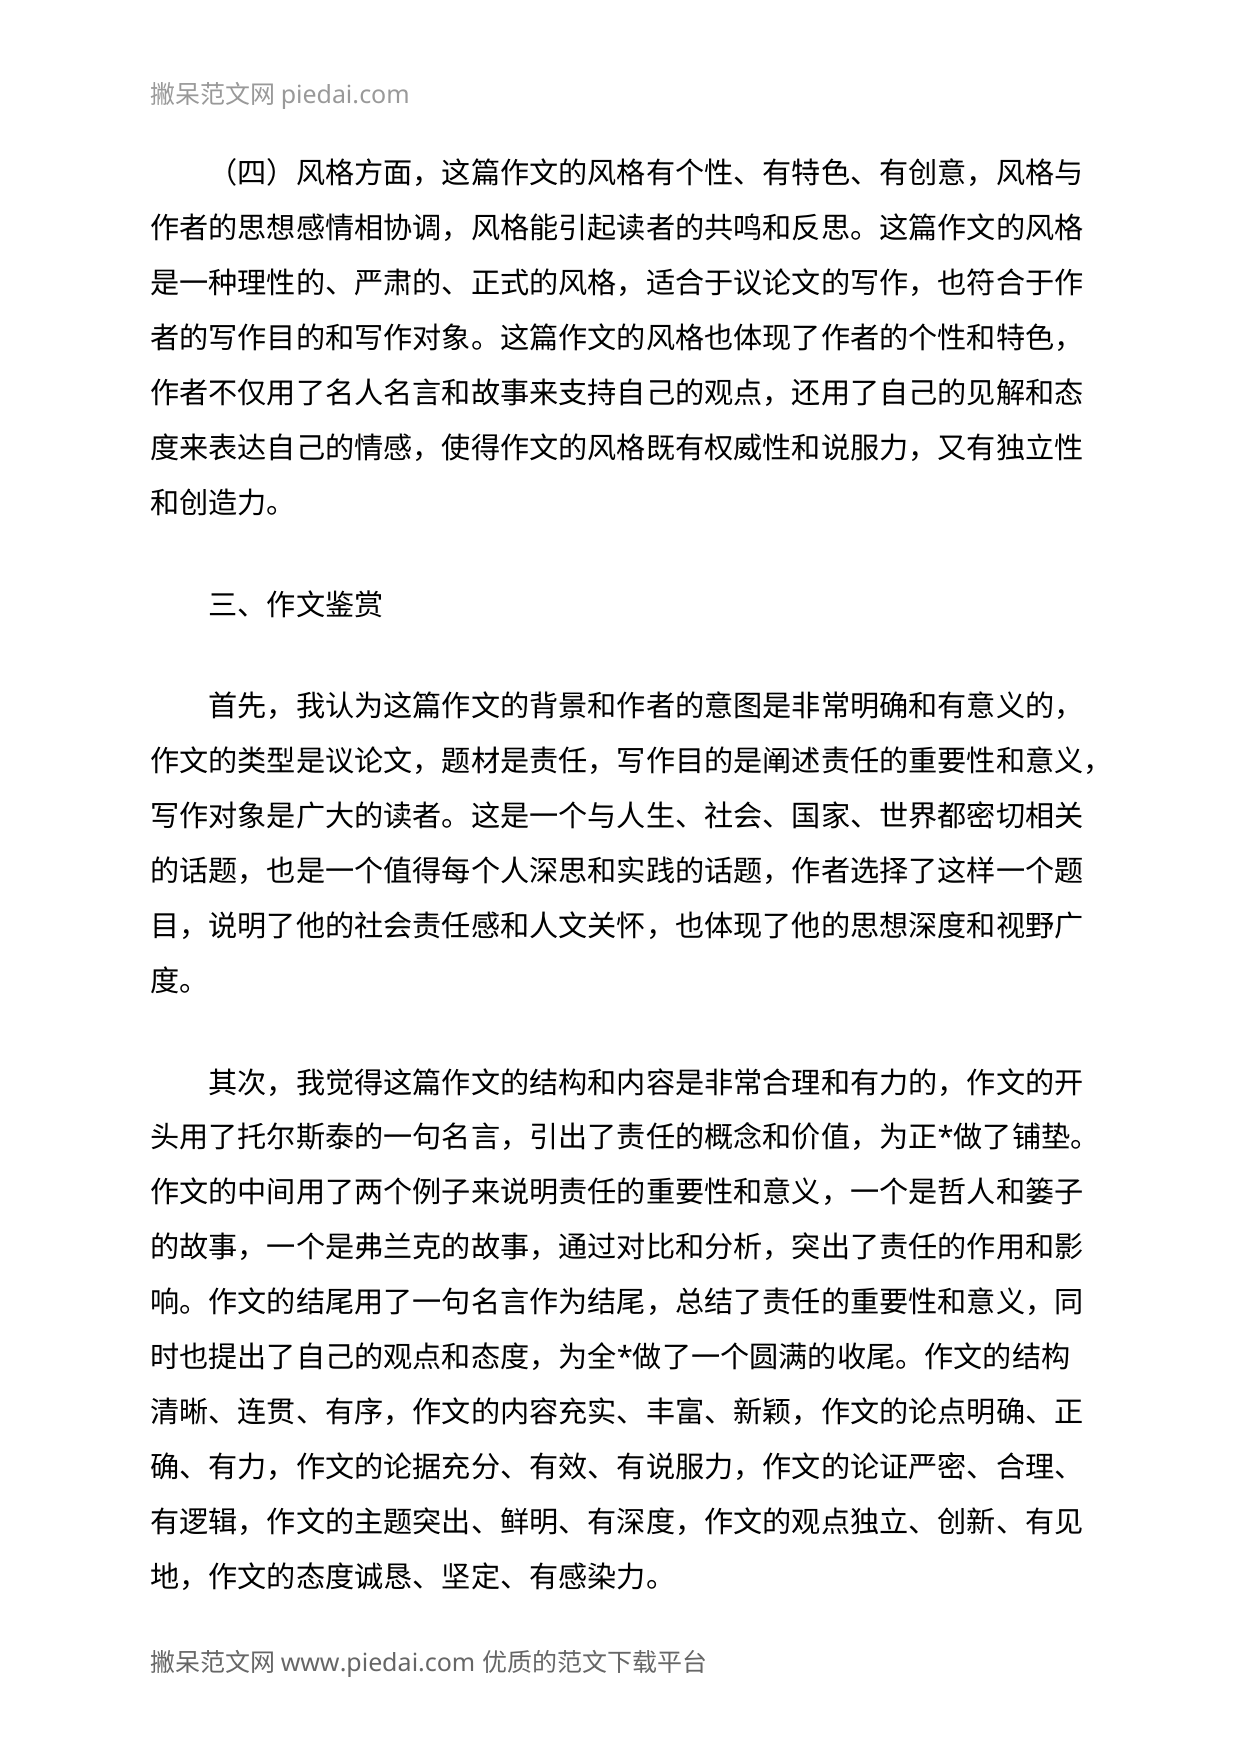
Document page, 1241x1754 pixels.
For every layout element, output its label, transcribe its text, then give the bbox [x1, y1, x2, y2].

text 其次，我觉得这篇作文的结构和内容是非常合理和有力的，作文的开头用了托尔斯泰的一句名言，引出了责任的概念和价值，为正*做了铺垫。作文的中间用了两个例子来说明责任的重要性和意义，一个是哲人和篓子的故事，一个是弗兰克的故事，通过对比和分析，突出了责任的作用和影响。作文的结尾用了一句名言作为结尾，总结了责任的重要性和意义，同时也提出了自己的观点和态度，为全*做了一个圆满的收尾。作文的结构清晰、连贯、有序，作文的内容充实、丰富、新颖，作文的论点明确、正确、有力，作文的论据充分、有效、有说服力，作文的论证严密、合理、有逻辑，作文的主题突出、鲜明、有深度，作文的观点独立、创新、有见地，作文的态度诚恳、坚定、有感染力。 [150, 1059, 1090, 1596]
text 首先，我认为这篇作文的背景和作者的意图是非常明确和有意义的，作文的类型是议论文，题材是责任，写作目的是阐述责任的重要性和意义，写作对象是广大的读者。这是一个与人生、社会、国家、世界都密切相关的话题，也是一个值得每个人深思和实践的话题，作者选择了这样一个题目，说明了他的社会责任感和人文关怀，也体现了他的思想深度和视野广度。 [150, 683, 1090, 1000]
text （四）风格方面，这篇作文的风格有个性、有特色、有创意，风格与作者的思想感情相协调，风格能引起读者的共鸣和反思。这篇作文的风格是一种理性的、严肃的、正式的风格，适合于议论文的写作，也符合于作者的写作目的和写作对象。这篇作文的风格也体现了作者的个性和特色，作者不仅用了名人名言和故事来支持自己的观点，还用了自己的见解和态度来表达自己的情感，使得作文的风格既有权威性和说服力，又有独立性和创造力。 [150, 150, 1090, 522]
text 三、作文鉴赏 [150, 581, 1090, 623]
